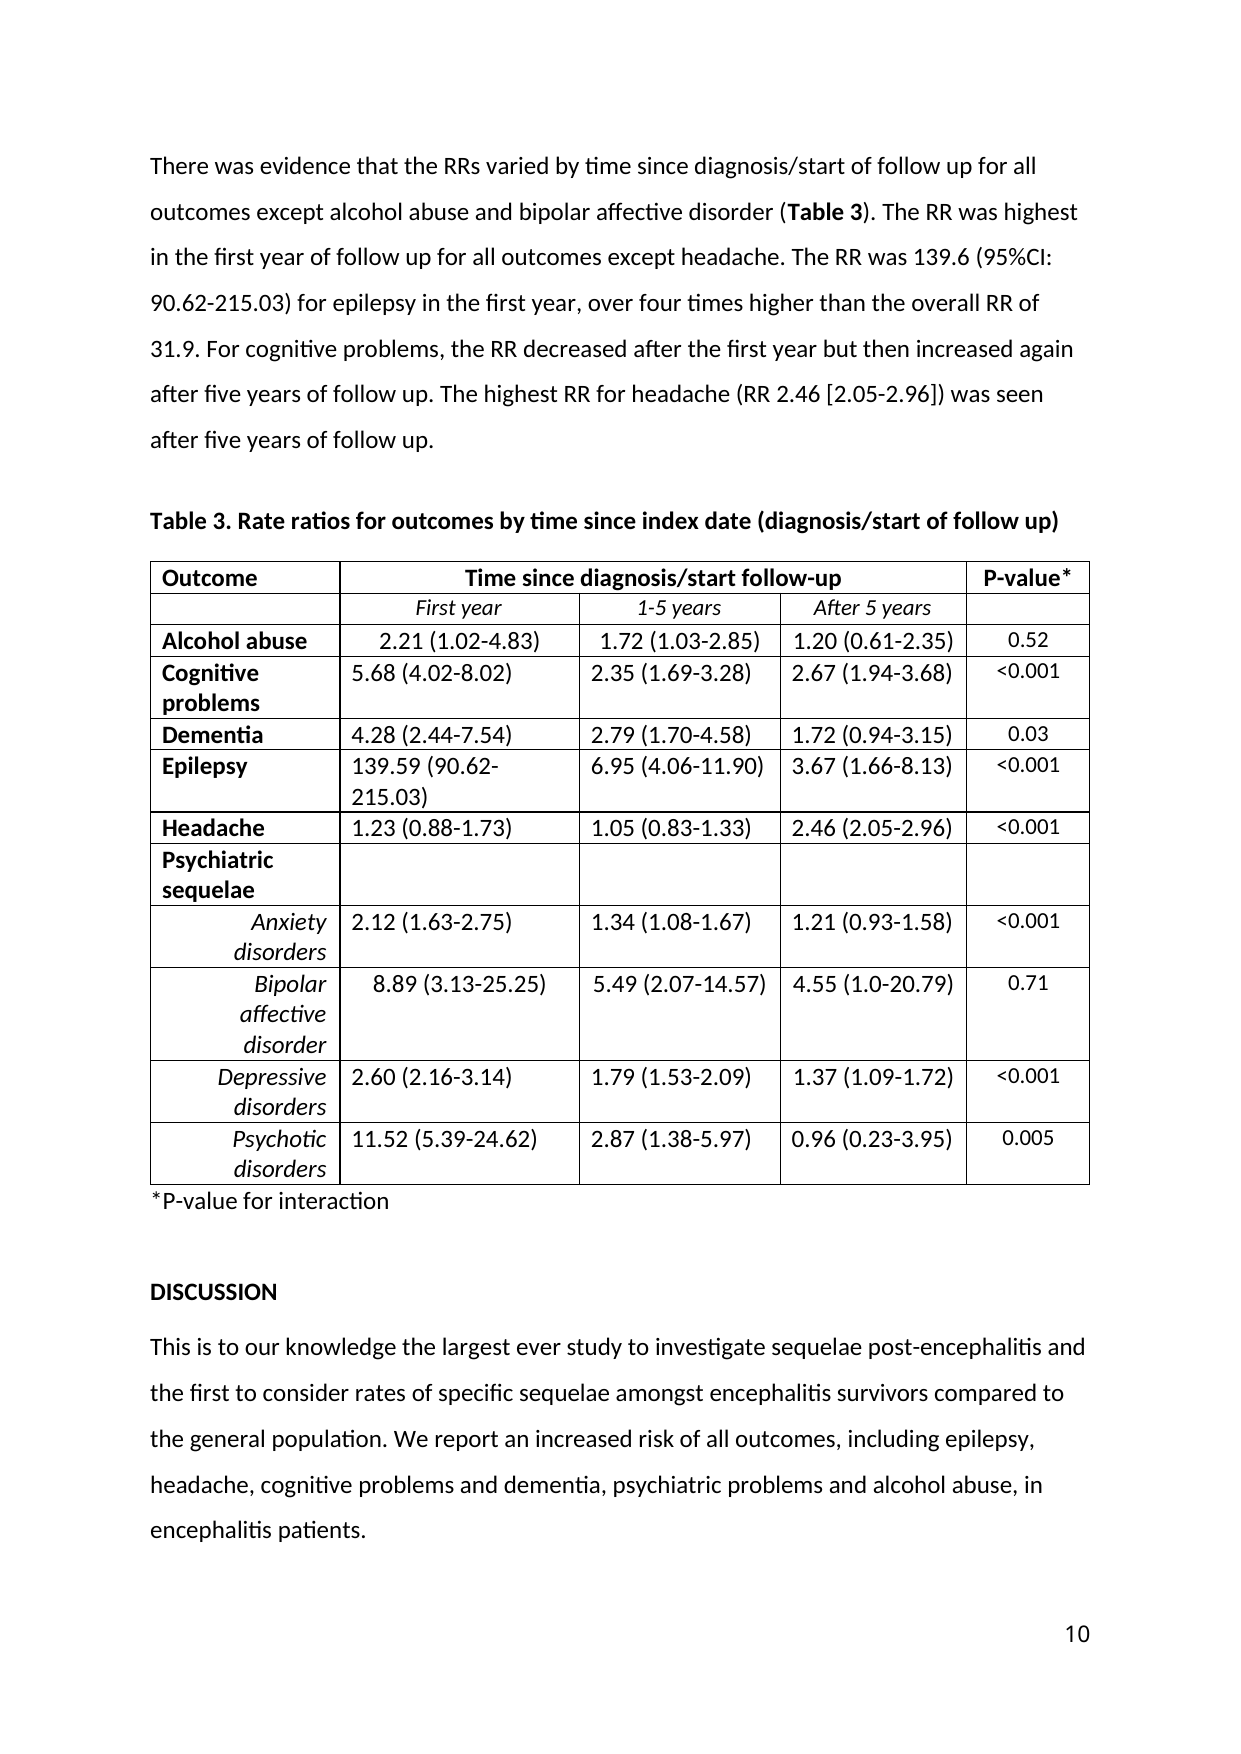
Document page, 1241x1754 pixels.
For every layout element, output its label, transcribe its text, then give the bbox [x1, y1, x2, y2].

table_cell Headache [151, 813, 339, 843]
table_cell 0.03 [967, 719, 1089, 749]
table_cell 11.52 (5.39-24.62) [341, 1123, 579, 1184]
table_cell <0.001 [967, 750, 1089, 811]
table_cell 2.60 (2.16-3.14) [341, 1061, 579, 1122]
table_cell [341, 844, 579, 905]
table_cell 2.79 (1.70-4.58) [580, 719, 780, 749]
table_cell <0.001 [967, 906, 1089, 967]
text This is to our knowledge the largest ever study to investigate sequelae post-encephalitis and the first to consider rates of specific sequelae amongst encephalitis survivors compared to the general population. We report an increased risk of all outcomes, including epilepsy, headache, cognitive problems and dementia, psychiatric problems and alcohol abuse, in encephalitis patients. [150, 1332, 1090, 1545]
table_cell 8.89 (3.13-25.25) [341, 968, 579, 1060]
table_cell [151, 594, 339, 624]
table_cell Psychotic disorders [151, 1123, 339, 1184]
table_cell 1.21 (0.93-1.58) [781, 906, 966, 967]
text Table 3. Rate ratios for outcomes by time since index date (diagnosis/start of follow up) [150, 505, 1090, 536]
table_cell 0.71 [967, 968, 1089, 1060]
table_cell 5.68 (4.02-8.02) [341, 657, 579, 718]
table_cell Anxiety disorders [151, 906, 339, 967]
table_cell 0.96 (0.23-3.95) [781, 1123, 966, 1184]
table_cell [781, 844, 966, 905]
table_cell 4.55 (1.0-20.79) [781, 968, 966, 1060]
table_cell <0.001 [967, 1061, 1089, 1122]
table_cell [967, 844, 1089, 905]
table_cell 2.87 (1.38-5.97) [580, 1123, 780, 1184]
table_cell 2.21 (1.02-4.83) [341, 625, 579, 656]
table_cell 2.67 (1.94-3.68) [781, 657, 966, 718]
table_cell Bipolar affective disorder [151, 968, 339, 1060]
table_cell Depressive disorders [151, 1061, 339, 1122]
table_cell 5.49 (2.07-14.57) [580, 968, 780, 1060]
table_cell <0.001 [967, 813, 1089, 843]
table_cell 1.23 (0.88-1.73) [341, 813, 579, 843]
table_cell 1.05 (0.83-1.33) [580, 813, 780, 843]
table_cell [967, 594, 1089, 624]
text DISCUSSION [150, 1276, 1090, 1306]
table_cell [580, 844, 780, 905]
table_cell After 5 years [781, 594, 966, 624]
table_cell 2.35 (1.69-3.28) [580, 657, 780, 718]
table_cell 0.52 [967, 625, 1089, 656]
table_cell 139.59 (90.62-215.03) [341, 750, 579, 811]
table_cell 3.67 (1.66-8.13) [781, 750, 966, 811]
table_cell 0.005 [967, 1123, 1089, 1184]
table_cell 4.28 (2.44-7.54) [341, 719, 579, 749]
text *P-value for interaction [150, 1185, 1090, 1215]
table_cell <0.001 [967, 657, 1089, 718]
table_cell 2.12 (1.63-2.75) [341, 906, 579, 967]
table_cell 6.95 (4.06-11.90) [580, 750, 780, 811]
table_cell Epilepsy [151, 750, 339, 811]
table_cell 1.72 (1.03-2.85) [580, 625, 780, 656]
table_cell 1.20 (0.61-2.35) [781, 625, 966, 656]
table_cell 1.72 (0.94-3.15) [781, 719, 966, 749]
table_header Time since diagnosis/start follow-up [341, 562, 966, 592]
table_cell 1.37 (1.09-1.72) [781, 1061, 966, 1122]
table_cell 1.79 (1.53-2.09) [580, 1061, 780, 1122]
table_cell Psychiatric sequelae [151, 844, 339, 905]
table_header Outcome [151, 562, 339, 592]
table_cell 2.46 (2.05-2.96) [781, 813, 966, 843]
table_cell 1-5 years [580, 594, 780, 624]
table_cell Dementia [151, 719, 339, 749]
table_cell 1.34 (1.08-1.67) [580, 906, 780, 967]
table_header P-value* [967, 562, 1089, 592]
table_cell Cognitive problems [151, 657, 339, 718]
table_cell First year [341, 594, 579, 624]
table_cell Alcohol abuse [151, 625, 339, 656]
text There was evidence that the RRs varied by time since diagnosis/start of follow up for all outcomes except alcohol abuse and bipolar affective disorder (Table 3). The RR was highest in the first year of follow up for all outcomes except headache. The RR was 139.6 (95%CI: 90.62-215.03) for epilepsy in the first year, over four times higher than the overall RR of 31.9. For cognitive problems, the RR decreased after the first year but then increased again after five years of follow up. The highest RR for headache (RR 2.46 [2.05-2.96]) was seen after five years of follow up. [150, 150, 1090, 455]
